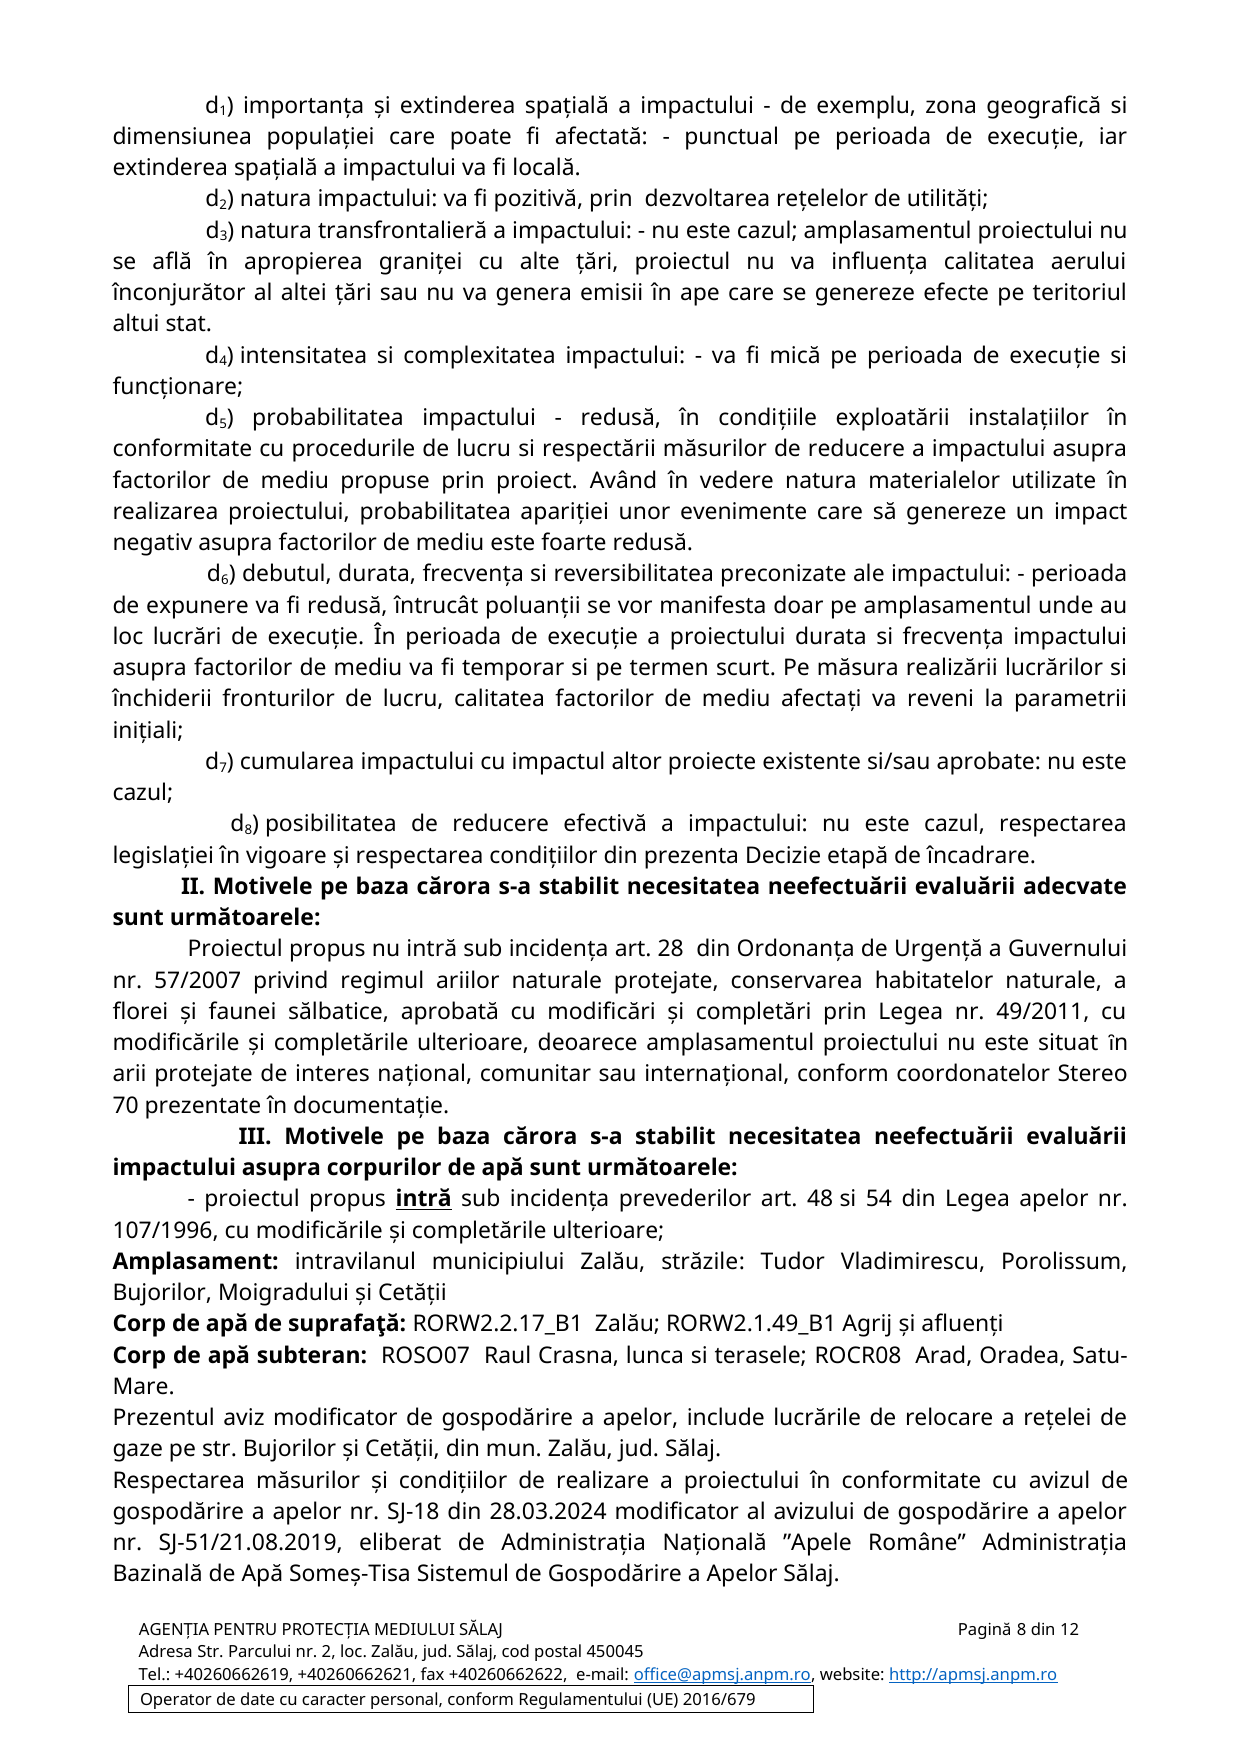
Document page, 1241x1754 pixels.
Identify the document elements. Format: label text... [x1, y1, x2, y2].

text II. Motivele pe baza cărora s-a stabilit necesitatea neefectuării evaluării adecvate sunt următoarele: [112, 870, 1128, 932]
text Corp de apă de suprafaţă: RORW2.2.17_B1 Zalău; RORW2.1.49_B1 Agrij și afluenți [112, 1307, 1128, 1339]
text d5) probabilitatea impactului - redusă, în condiţiile exploatării instalaţiilor în conformitate cu procedurile de lucru si respectării măsurilor de reducere a impactului asupra factorilor de mediu propuse prin proiect. Având în vedere natura materialelor utilizate în realizarea proiectului, probabilitatea apariţiei unor evenimente care să genereze un impact negativ asupra factorilor de mediu este foarte redusă. [112, 401, 1128, 557]
text d2) natura impactului: va fi pozitivă, prin dezvoltarea reţelelor de utilităţi; [112, 182, 1128, 214]
text Respectarea măsurilor și condiţiilor de realizare a proiectului în conformitate cu avizul de gospodărire a apelor nr. SJ-18 din 28.03.2024 modificator al avizului de gospodărire a apelor nr. SJ-51/21.08.2019, eliberat de Administrația Națională ”Apele Române” Administrația Bazinală de Apă Someș-Tisa Sistemul de Gospodărire a Apelor Sălaj. [112, 1464, 1128, 1589]
text Proiectul propus nu intră sub incidenţa art. 28 din Ordonanţa de Urgenţă a Guvernului nr. 57/2007 privind regimul ariilor naturale protejate, conservarea habitatelor naturale, a florei şi faunei sălbatice, aprobată cu modificări şi completări prin Legea nr. 49/2011, cu modificările şi completările ulterioare, deoarece amplasamentul proiectului nu este situat ȋn arii protejate de interes naţional, comunitar sau internațional, conform coordonatelor Stereo 70 prezentate în documentaţie. [112, 932, 1128, 1120]
text - proiectul propus intră sub incidenţa prevederilor art. 48 si 54 din Legea apelor nr. 107/1996, cu modificările și completările ulterioare; [112, 1182, 1128, 1245]
text Amplasament: intravilanul municipiului Zalău, străzile: Tudor Vladimirescu, Porolissum, Bujorilor, Moigradului și Cetății [112, 1245, 1128, 1307]
text d3) natura transfrontalieră a impactului: - nu este cazul; amplasamentul proiectului nu se află în apropierea graniței cu alte țări, proiectul nu va influența calitatea aerului înconjurător al altei țări sau nu va genera emisii în ape care se genereze efecte pe teritoriul altui stat. [112, 214, 1128, 339]
text Corp de apă subteran: ROSO07 Raul Crasna, lunca si terasele; ROCR08 Arad, Oradea, Satu-Mare. [112, 1339, 1128, 1401]
text d6) debutul, durata, frecvenţa si reversibilitatea preconizate ale impactului: - perioada de expunere va fi redusă, întrucât poluanţii se vor manifesta doar pe amplasamentul unde au loc lucrări de execuţie. În perioada de execuţie a proiectului durata si frecvența impactului asupra factorilor de mediu va fi temporar si pe termen scurt. Pe măsura realizării lucrărilor si închiderii fronturilor de lucru, calitatea factorilor de mediu afectaţi va reveni la parametrii iniţiali; [112, 557, 1128, 745]
text III. Motivele pe baza cărora s-a stabilit necesitatea neefectuării evaluării impactului asupra corpurilor de apă sunt următoarele: [112, 1120, 1128, 1182]
text d1) importanţa și extinderea spaţială a impactului - de exemplu, zona geografică si dimensiunea populaţiei care poate fi afectată: - punctual pe perioada de execuţie, iar extinderea spațială a impactului va fi locală. [112, 89, 1128, 182]
text Prezentul aviz modificator de gospodărire a apelor, include lucrările de relocare a rețelei de gaze pe str. Bujorilor și Cetății, din mun. Zalău, jud. Sălaj. [112, 1401, 1128, 1464]
text d4) intensitatea si complexitatea impactului: - va fi mică pe perioada de execuţie si funcţionare; [112, 339, 1128, 401]
text d8) posibilitatea de reducere efectivă a impactului: nu este cazul, respectarea legislației în vigoare și respectarea condițiilor din prezenta Decizie etapă de încadrare. [112, 807, 1128, 870]
text d7) cumularea impactului cu impactul altor proiecte existente si/sau aprobate: nu este cazul; [112, 745, 1128, 807]
